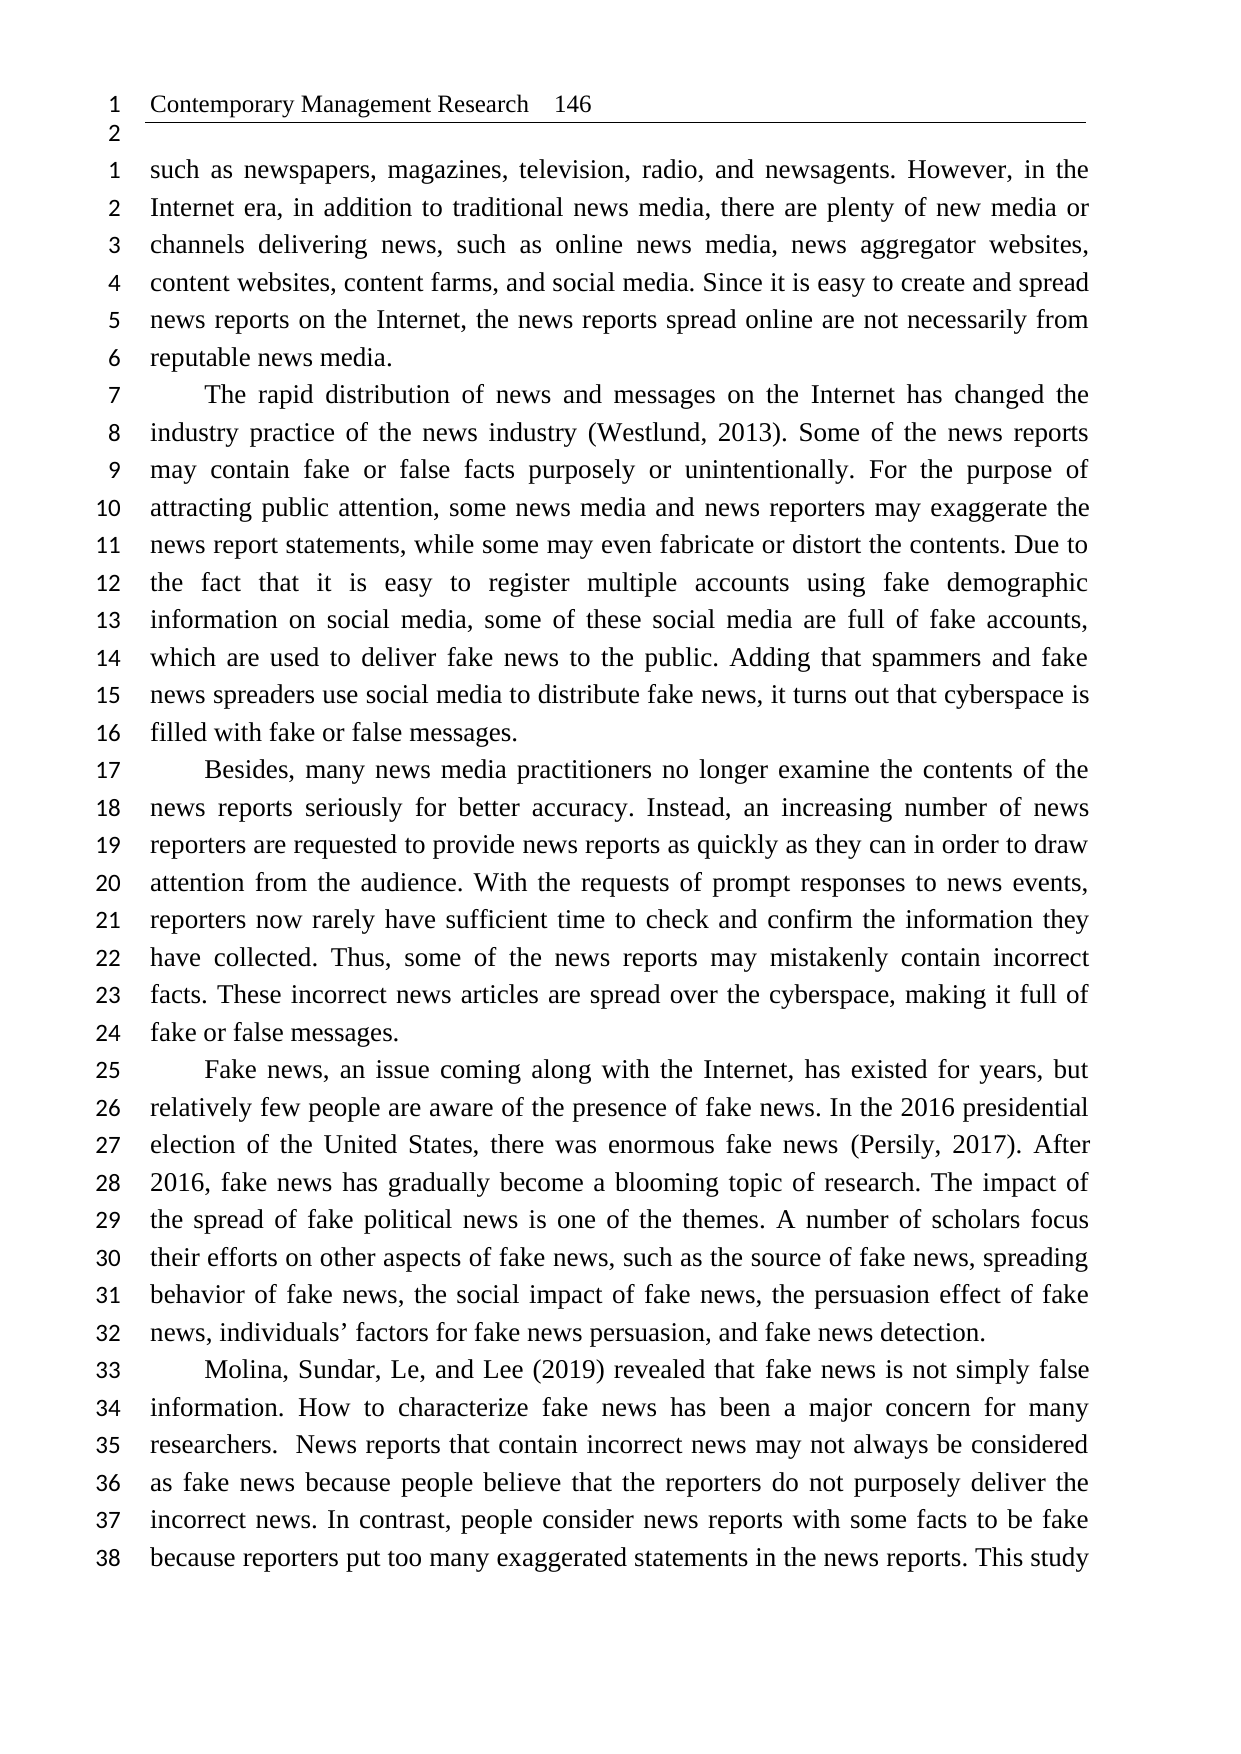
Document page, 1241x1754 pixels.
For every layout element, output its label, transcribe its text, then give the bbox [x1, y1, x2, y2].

text Besides, many news media practitioners no longer examine the contents of the news reports seriously for better accuracy. Instead, an increasing number of news reporters are requested to provide news reports as quickly as they can in order to draw attention from the audience. With the requests of prompt responses to news events, reporters now rarely have sufficient time to check and confirm the information they have collected. Thus, some of the news reports may mistakenly contain incorrect facts. These incorrect news articles are spread over the cyberspace, making it full of fake or false messages. [150, 750, 1090, 1050]
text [150, 150, 1090, 375]
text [150, 1350, 1090, 1575]
text The rapid distribution of news and messages on the Internet has changed the industry practice of the news industry (Westlund, 2013). Some of the news reports may contain fake or false facts purposely or unintentionally. For the purpose of attracting public attention, some news media and news reporters may exaggerate the news report statements, while some may even fabricate or distort the contents. Due to the fact that it is easy to register multiple accounts using fake demographic information on social media, some of these social media are full of fake accounts, which are used to deliver fake news to the public. Adding that spammers and fake news spreaders use social media to distribute fake news, it turns out that cyberspace is filled with fake or false messages. [150, 375, 1090, 750]
text Fake news, an issue coming along with the Internet, has existed for years, but relatively few people are aware of the presence of fake news. In the 2016 presidential election of the United States, there was enormous fake news (Persily, 2017). After 2016, fake news has gradually become a blooming topic of research. The impact of the spread of fake political news is one of the themes. A number of scholars focus their efforts on other aspects of fake news, such as the source of fake news, spreading behavior of fake news, the social impact of fake news, the persuasion effect of fake news, individuals’ factors for fake news persuasion, and fake news detection. [150, 1050, 1090, 1350]
